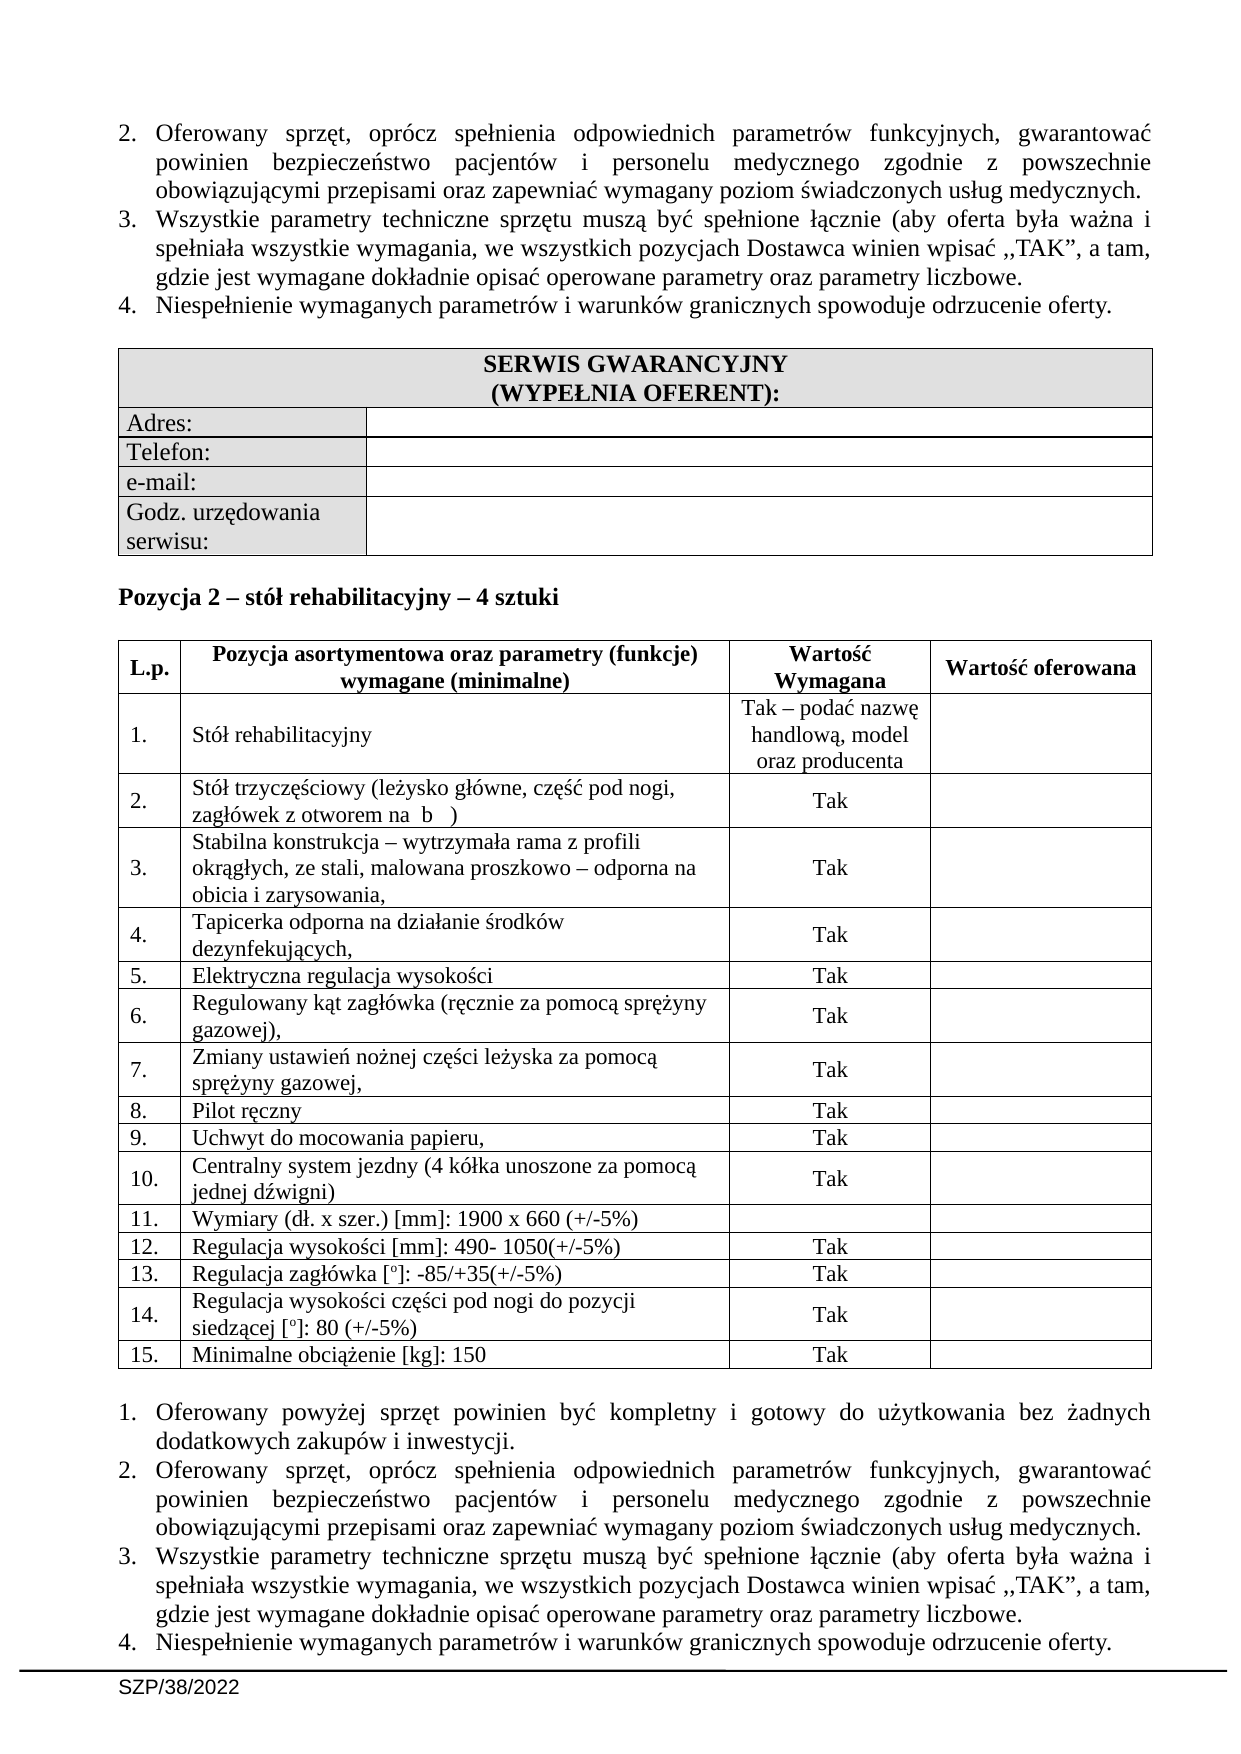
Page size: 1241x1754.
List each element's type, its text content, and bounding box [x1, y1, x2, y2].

table_cell Adres: [119, 408, 366, 436]
table_cell [931, 1288, 1151, 1340]
list Oferowany sprzęt, oprócz spełnienia odpowiednich parametrów funkcyjnych, gwarantować powinien bezpieczeństwo pacjentów i personelu medycznego zgodnie z powszechnie obowiązującymi przepisami oraz zapewniać wymagany poziom świadczonych usług medycznych. [118, 1455, 1152, 1541]
table_cell Tak [730, 908, 930, 961]
table_cell [931, 1233, 1151, 1259]
table_cell Centralny system jezdny (4 kółka unoszone za pomocą jednej dźwigni) [181, 1152, 729, 1204]
table_cell [119, 1043, 180, 1096]
list Niespełnienie wymaganych parametrów i warunków granicznych spowoduje odrzucenie oferty. [118, 1627, 1152, 1656]
table_header Wartość Wymagana [730, 641, 930, 693]
table_cell Tak [730, 828, 930, 907]
table_cell Elektryczna regulacja wysokości [181, 962, 729, 988]
table_cell Tak [730, 1288, 930, 1340]
table_cell [931, 989, 1151, 1042]
table_cell Tak – podać nazwę handlową, model oraz producenta [730, 694, 930, 773]
table_cell Zmiany ustawień nożnej części leżyska za pomocą sprężyny gazowej, [181, 1043, 729, 1096]
table_cell [119, 989, 180, 1042]
table_cell Stół trzyczęściowy (leżysko główne, część pod nogi, zagłówek z otworem na b ) [181, 774, 729, 827]
table_cell Stabilna konstrukcja – wytrzymała rama z profili okrągłych, ze stali, malowana proszkowo – odporna na obicia i zarysowania, [181, 828, 729, 907]
table_cell [367, 467, 1152, 496]
table_cell Tak [730, 1233, 930, 1259]
table_cell Tak [730, 1152, 930, 1204]
table_cell Tak [730, 1260, 930, 1287]
table_cell [119, 908, 180, 961]
table_cell Tak [730, 1124, 930, 1151]
table_cell [119, 962, 180, 988]
table_header Wartość oferowana [931, 641, 1151, 693]
table_cell [931, 694, 1151, 773]
table_cell [119, 1260, 180, 1287]
text Pozycja 2 – stół rehabilitacyjny – 4 sztuki [118, 582, 1152, 611]
list Niespełnienie wymaganych parametrów i warunków granicznych spowoduje odrzucenie oferty. [118, 291, 1152, 319]
table_header L.p. [119, 641, 180, 693]
table_cell Pilot ręczny [181, 1097, 729, 1123]
table_cell Tak [730, 1341, 930, 1368]
table_cell Regulacja wysokości [mm]: 490- 1050(+/-5%) [181, 1233, 729, 1259]
list Oferowany sprzęt, oprócz spełnienia odpowiednich parametrów funkcyjnych, gwarantować powinien bezpieczeństwo pacjentów i personelu medycznego zgodnie z powszechnie obowiązującymi przepisami oraz zapewniać wymagany poziom świadczonych usług medycznych. [118, 118, 1152, 204]
table_cell [367, 408, 1152, 436]
table_cell Godz. urzędowania serwisu: [119, 497, 366, 554]
table_cell [119, 828, 180, 907]
table_cell [119, 1233, 180, 1259]
table_cell Tak [730, 962, 930, 988]
table_cell Tapicerka odporna na działanie środków dezynfekujących, [181, 908, 729, 961]
table_cell [931, 828, 1151, 907]
table_cell [119, 1097, 180, 1123]
table_cell [931, 908, 1151, 961]
list Oferowany powyżej sprzęt powinien być kompletny i gotowy do użytkowania bez żadnych dodatkowych zakupów i inwestycji. [118, 1397, 1152, 1455]
table_cell [931, 1260, 1151, 1287]
table_cell Regulacja wysokości części pod nogi do pozycji siedzącej [o]: 80 (+/-5%) [181, 1288, 729, 1340]
table_cell Minimalne obciążenie [kg]: 150 [181, 1341, 729, 1368]
table_cell [931, 774, 1151, 827]
table_cell [931, 1124, 1151, 1151]
table_cell [931, 1152, 1151, 1204]
table_cell Tak [730, 1043, 930, 1096]
list Wszystkie parametry techniczne sprzętu muszą być spełnione łącznie (aby oferta była ważna i spełniała wszystkie wymagania, we wszystkich pozycjach Dostawca winien wpisać ,,TAK”, a tam, gdzie jest wymagane dokładnie opisać operowane parametry oraz parametry liczbowe. [118, 1541, 1152, 1627]
table_cell Telefon: [119, 438, 366, 466]
table_cell [119, 694, 180, 773]
table_cell Tak [730, 1097, 930, 1123]
table_cell Tak [730, 774, 930, 827]
table_cell [931, 1097, 1151, 1123]
table_cell [931, 962, 1151, 988]
table_cell [931, 1341, 1151, 1368]
table_cell Regulacja zagłówka [o]: -85/+35(+/-5%) [181, 1260, 729, 1287]
table_cell e-mail: [119, 467, 366, 496]
table_cell [730, 1205, 930, 1232]
table_cell Stół rehabilitacyjny [181, 694, 729, 773]
table_cell [931, 1205, 1151, 1232]
table_cell [119, 1205, 180, 1232]
table_cell [931, 1043, 1151, 1096]
table_cell Wymiary (dł. x szer.) [mm]: 1900 x 660 (+/-5%) [181, 1205, 729, 1232]
table_cell [367, 497, 1152, 554]
table_cell [367, 438, 1152, 466]
table_cell [119, 774, 180, 827]
table_cell Uchwyt do mocowania papieru, [181, 1124, 729, 1151]
list Wszystkie parametry techniczne sprzętu muszą być spełnione łącznie (aby oferta była ważna i spełniała wszystkie wymagania, we wszystkich pozycjach Dostawca winien wpisać ,,TAK”, a tam, gdzie jest wymagane dokładnie opisać operowane parametry oraz parametry liczbowe. [118, 204, 1152, 291]
table_cell [119, 1124, 180, 1151]
table_cell Regulowany kąt zagłówka (ręcznie za pomocą sprężyny gazowej), [181, 989, 729, 1042]
table_cell Tak [730, 989, 930, 1042]
table_cell [119, 1341, 180, 1368]
table_header SERWIS GWARANCYJNY (WYPEŁNIA OFERENT): [119, 349, 1152, 407]
table_header Pozycja asortymentowa oraz parametry (funkcje) wymagane (minimalne) [181, 641, 729, 693]
table_cell [119, 1288, 180, 1340]
table_cell [119, 1152, 180, 1204]
